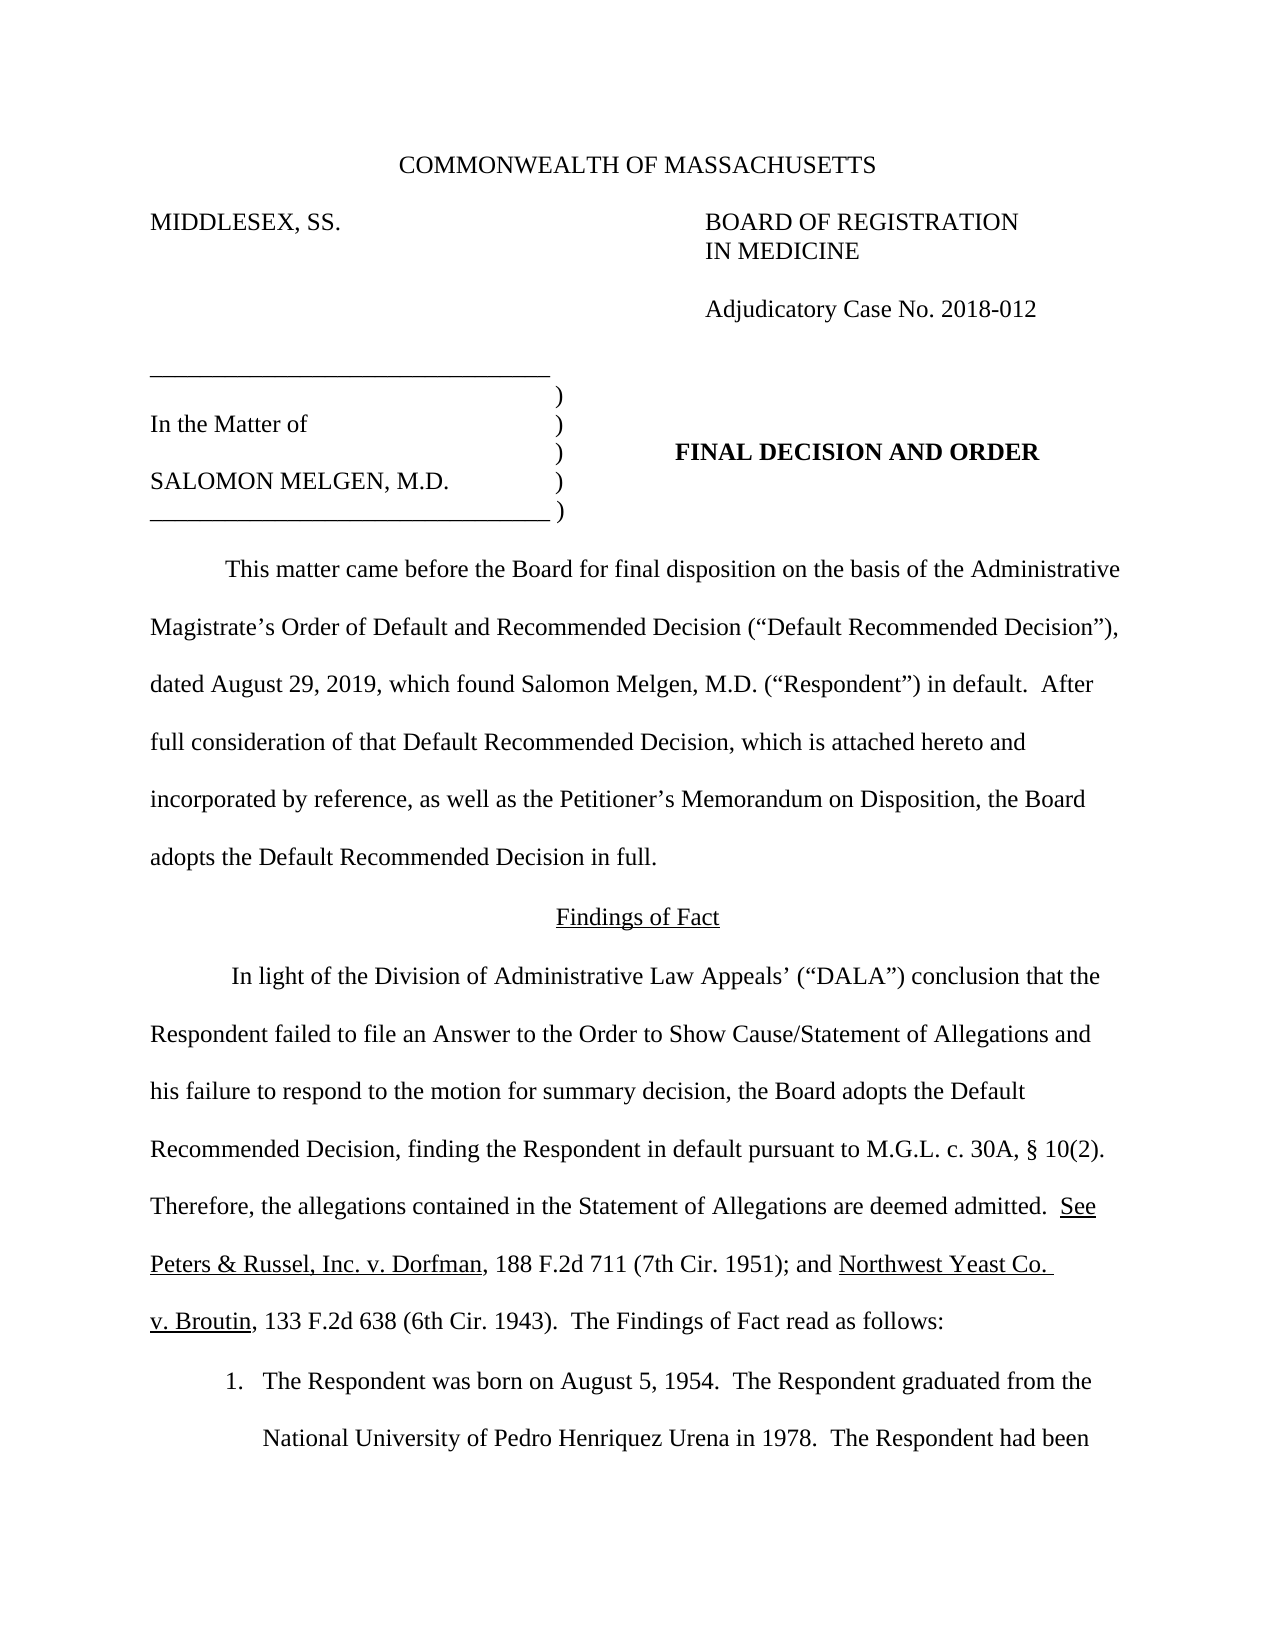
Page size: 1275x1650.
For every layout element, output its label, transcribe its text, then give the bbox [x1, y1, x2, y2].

text MIDDLESEX, SS. BOARD OF REGISTRATION [150, 207, 1125, 236]
text ) FINAL DECISION AND ORDER [150, 437, 1125, 466]
text IN MEDICINE [150, 236, 1125, 265]
text This matter came before the Board for final disposition on the basis of the Administrative Magistrate’s Order of Default and Recommended Decision (“Default Recommended Decision”), dated August 29, 2019, which found Salomon Melgen, M.D. (“Respondent”) in default. After full consideration of that Default Recommended Decision, which is attached hereto and incorporated by reference, as well as the Petitioner’s Memorandum on Disposition, the Board adopts the Default Recommended Decision in full. [150, 554, 1125, 871]
text In light of the Division of Administrative Law Appeals’ (“DALA”) conclusion that the Respondent failed to file an Answer to the Order to Show Cause/Statement of Allegations and his failure to respond to the motion for summary decision, the Board adopts the Default Recommended Decision, finding the Respondent in default pursuant to M.G.L. c. 30A, § 10(2). Therefore, the allegations contained in the Statement of Allegations are deemed admitted. See Peters & Russel, Inc. v. Dorfman, 188 F.2d 711 (7th Cir. 1951); and Northwest Yeast Co. v. Broutin, 133 F.2d 638 (6th Cir. 1943). The Findings of Fact read as follows: [150, 961, 1125, 1335]
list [225, 1366, 1125, 1452]
text ________________________________ [150, 351, 1125, 380]
text Adjudicatory Case No. 2018-012 [150, 294, 1125, 322]
text Findings of Fact [150, 902, 1125, 930]
text In the Matter of ) [150, 409, 1125, 437]
text ) [150, 380, 1125, 409]
text SALOMON MELGEN, M.D. ) [150, 466, 1125, 495]
text ________________________________ ) [150, 495, 1125, 524]
text COMMONWEALTH OF MASSACHUSETTS [150, 150, 1125, 179]
